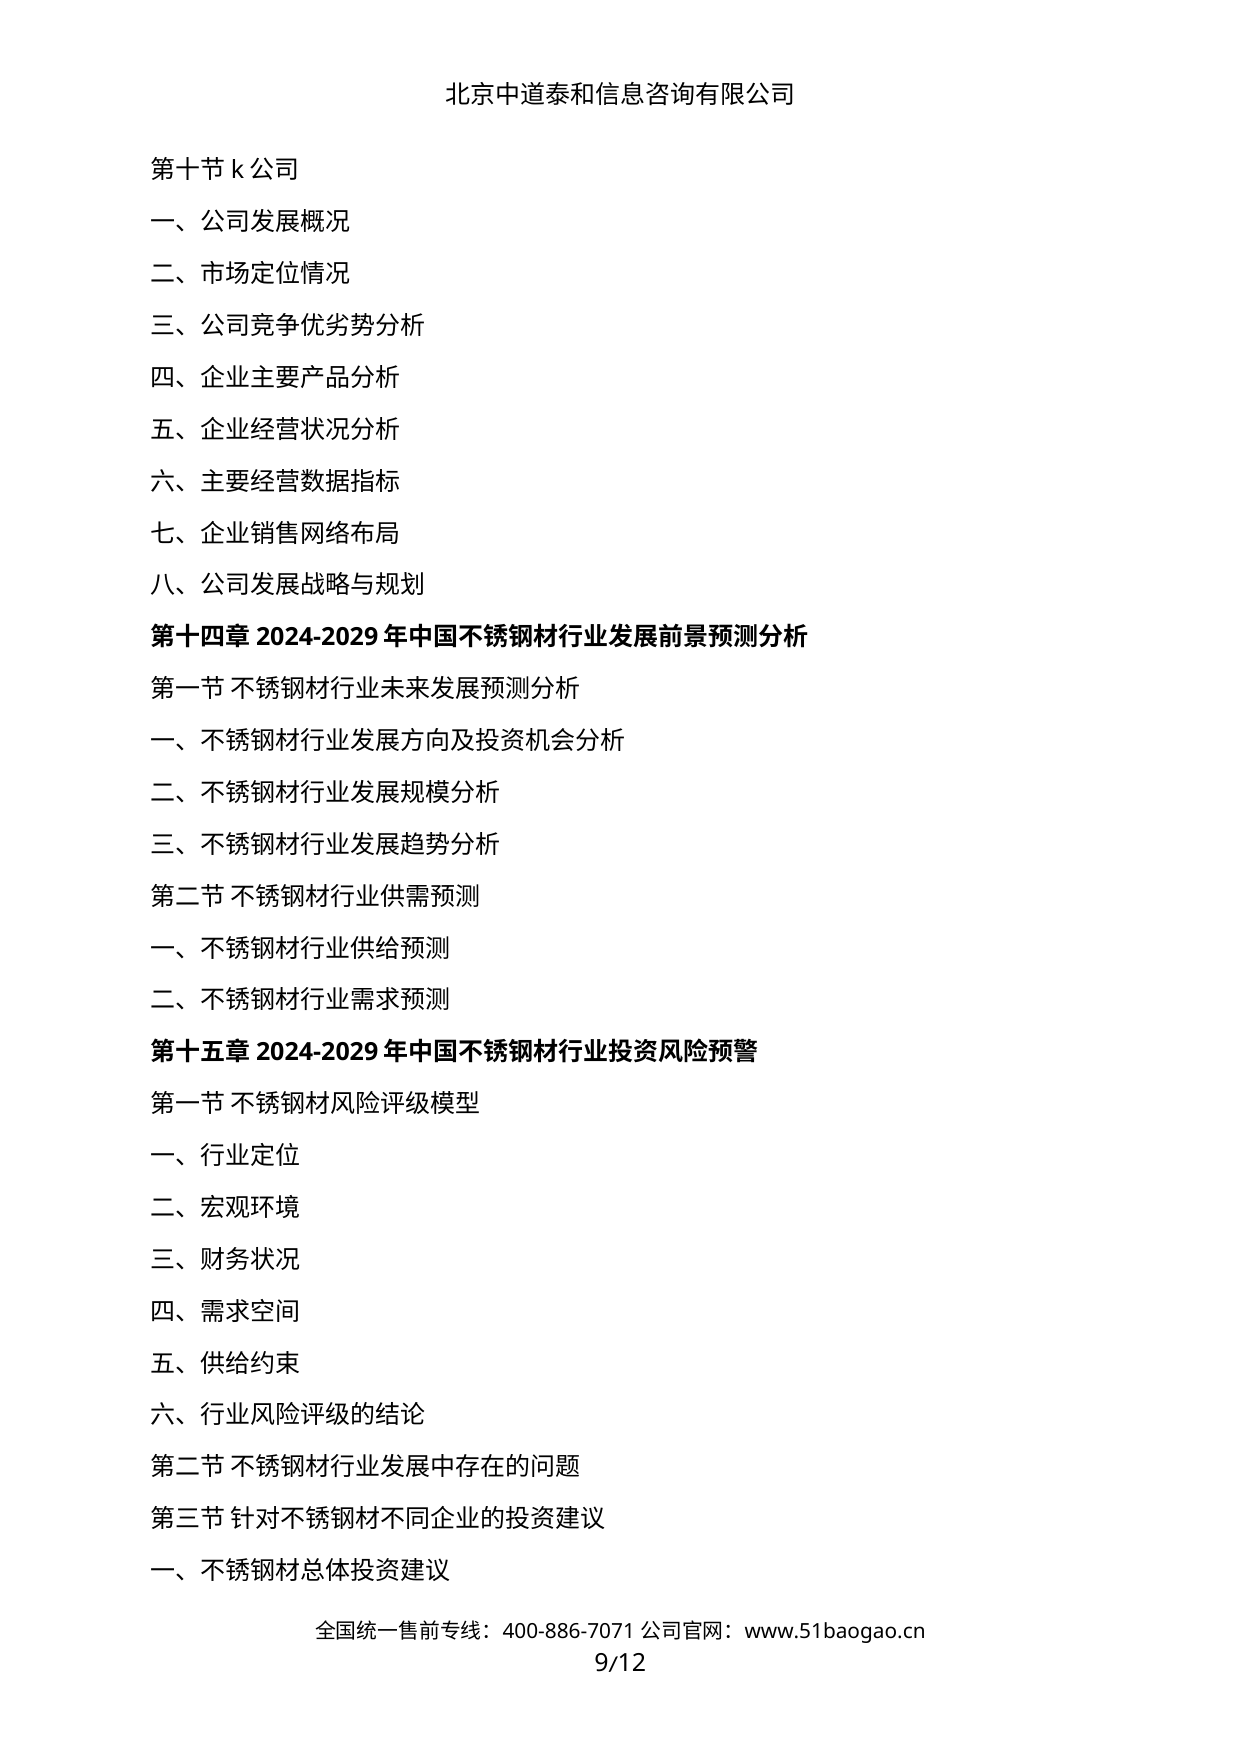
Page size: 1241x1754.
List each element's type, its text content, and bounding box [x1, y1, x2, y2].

text 第十四章 2024-2029年中国不锈钢材行业发展前景预测分析 [150, 617, 1090, 653]
text 第十五章 2024-2029年中国不锈钢材行业投资风险预警 [150, 1032, 1090, 1068]
text 二、不锈钢材行业发展规模分析 [150, 772, 1090, 809]
text 二、宏观环境 [150, 1187, 1090, 1224]
text 第三节 针对不锈钢材不同企业的投资建议 [150, 1499, 1090, 1535]
text 七、企业销售网络布局 [150, 513, 1090, 549]
text 第一节 不锈钢材行业未来发展预测分析 [150, 669, 1090, 705]
text 三、不锈钢材行业发展趋势分析 [150, 824, 1090, 861]
text 四、企业主要产品分析 [150, 357, 1090, 394]
text 六、主要经营数据指标 [150, 461, 1090, 497]
text 一、不锈钢材总体投资建议 [150, 1551, 1090, 1587]
text 一、不锈钢材行业供给预测 [150, 928, 1090, 964]
text 八、公司发展战略与规划 [150, 565, 1090, 601]
text 二、市场定位情况 [150, 254, 1090, 290]
text 第二节 不锈钢材行业发展中存在的问题 [150, 1447, 1090, 1483]
text 五、供给约束 [150, 1343, 1090, 1379]
text 五、企业经营状况分析 [150, 409, 1090, 446]
text 一、公司发展概况 [150, 202, 1090, 238]
text 二、不锈钢材行业需求预测 [150, 980, 1090, 1016]
text 四、需求空间 [150, 1291, 1090, 1327]
text 三、公司竞争优劣势分析 [150, 306, 1090, 342]
text 第二节 不锈钢材行业供需预测 [150, 876, 1090, 912]
text 六、行业风险评级的结论 [150, 1395, 1090, 1431]
text 一、不锈钢材行业发展方向及投资机会分析 [150, 721, 1090, 757]
text 第十节 k公司 [150, 150, 1090, 186]
text 第一节 不锈钢材风险评级模型 [150, 1084, 1090, 1120]
text 一、行业定位 [150, 1136, 1090, 1172]
text 三、财务状况 [150, 1239, 1090, 1276]
